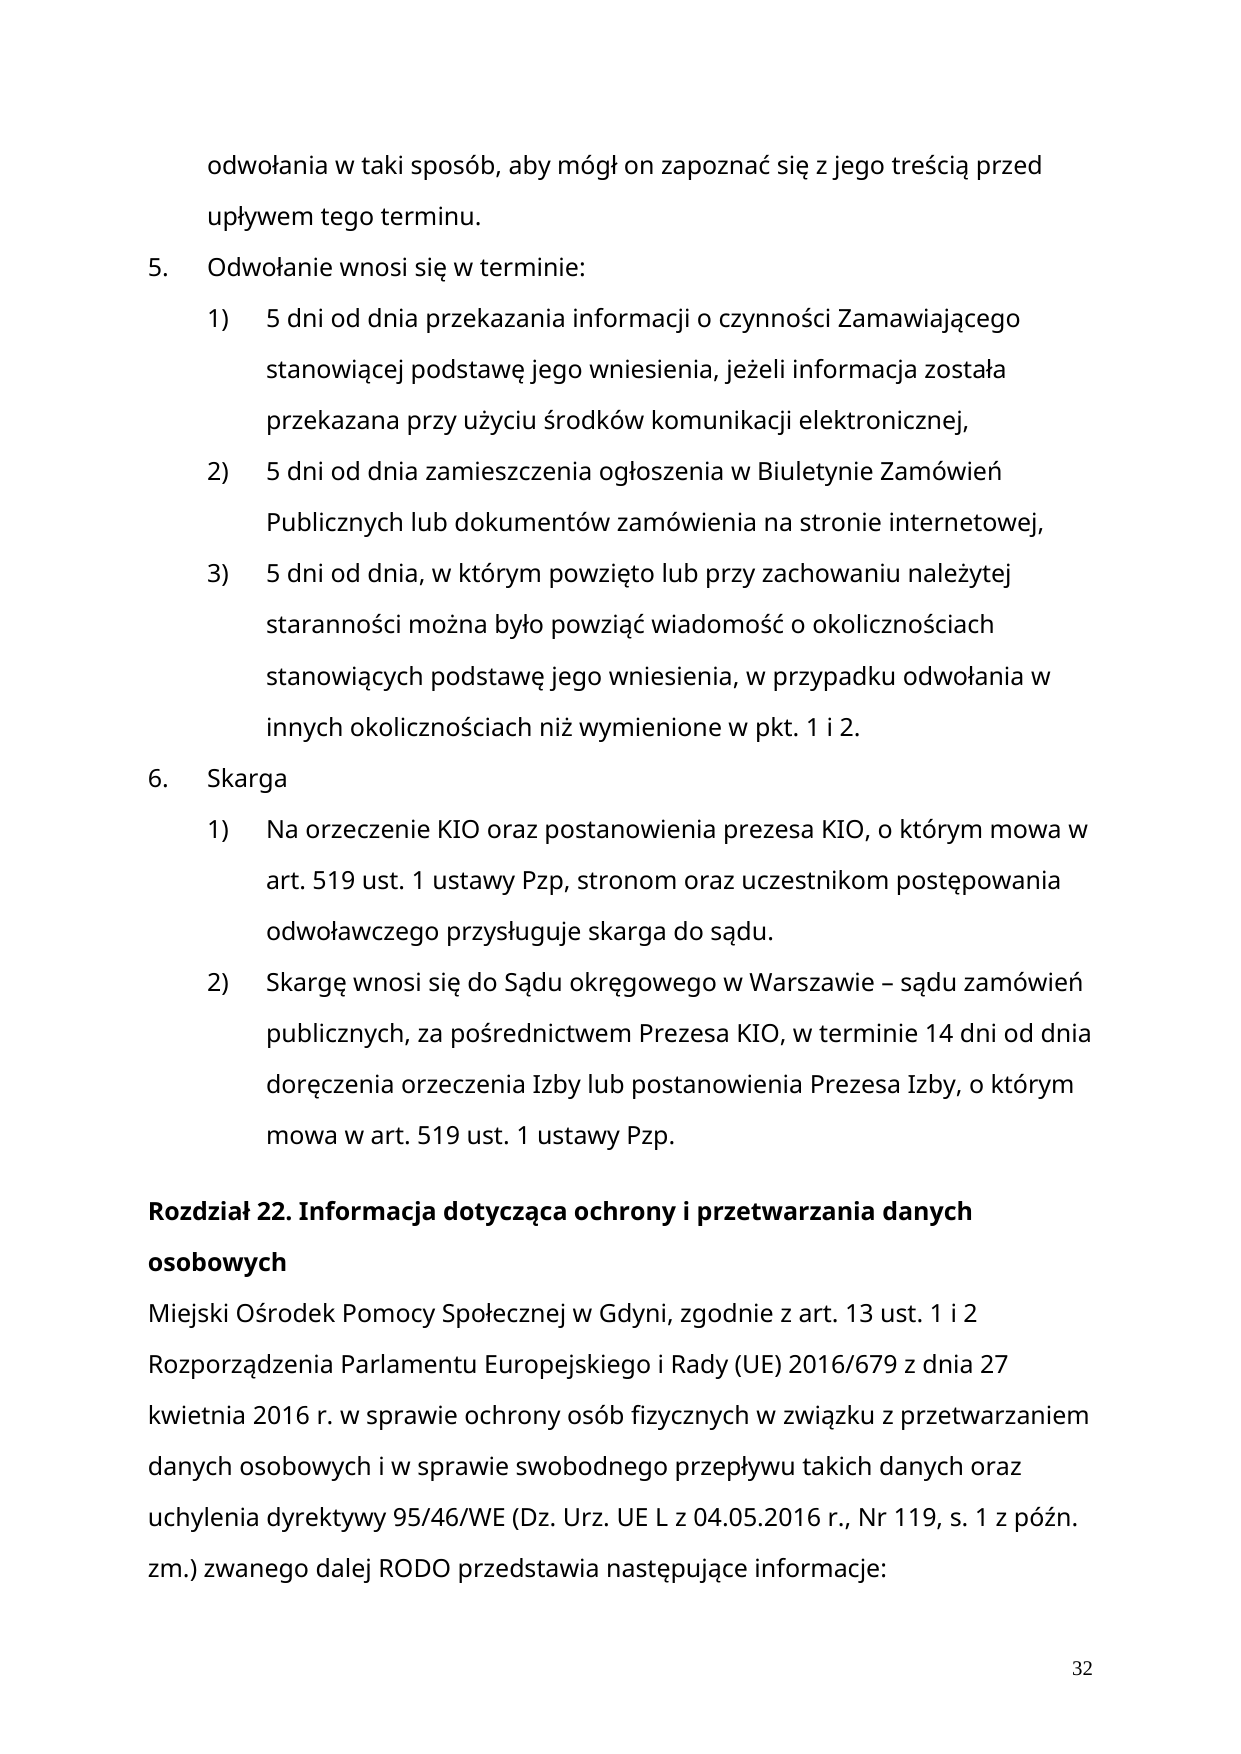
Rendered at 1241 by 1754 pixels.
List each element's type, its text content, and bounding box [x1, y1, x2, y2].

list Na orzeczenie KIO oraz postanowienia prezesa KIO, o którym mowa w art. 519 ust. 1 ustawy Pzp, stronom oraz uczestnikom postępowania odwoławczego przysługuje skarga do sądu. [207, 811, 1092, 947]
list Skargę wnosi się do Sądu okręgowego w Warszawie – sądu zamówień publicznych, za pośrednictwem Prezesa KIO, w terminie 14 dni od dnia doręczenia orzeczenia Izby lub postanowienia Prezesa Izby, o którym mowa w art. 519 ust. 1 ustawy Pzp. [207, 964, 1092, 1152]
list Skarga [148, 760, 1092, 794]
text Miejski Ośrodek Pomocy Społecznej w Gdyni, zgodnie z art. 13 ust. 1 i 2 Rozporządzenia Parlamentu Europejskiego i Rady (UE) 2016/679 z dnia 27 kwietnia 2016 r. w sprawie ochrony osób fizycznych w związku z przetwarzaniem danych osobowych i w sprawie swobodnego przepływu takich danych oraz uchylenia dyrektywy 95/46/WE (Dz. Urz. UE L z 04.05.2016 r., Nr 119, s. 1 z późn. zm.) zwanego dalej RODO przedstawia następujące informacje: [148, 1296, 1092, 1585]
list 5 dni od dnia przekazania informacji o czynności Zamawiającego stanowiącej podstawę jego wniesienia, jeżeli informacja została przekazana przy użyciu środków komunikacji elektronicznej, [207, 301, 1092, 437]
list 5 dni od dnia, w którym powzięto lub przy zachowaniu należytej staranności można było powziąć wiadomość o okolicznościach stanowiących podstawę jego wniesienia, w przypadku odwołania w innych okolicznościach niż wymienione w pkt. 1 i 2. [207, 556, 1092, 743]
list 5 dni od dnia zamieszczenia ogłoszenia w Biuletynie Zamówień Publicznych lub dokumentów zamówienia na stronie internetowej, [207, 454, 1092, 539]
list Odwołanie wnosi się w terminie: [148, 250, 1092, 284]
subtitle Rozdział 22. Informacja dotycząca ochrony i przetwarzania danych osobowych [148, 1193, 1092, 1279]
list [148, 148, 1092, 233]
